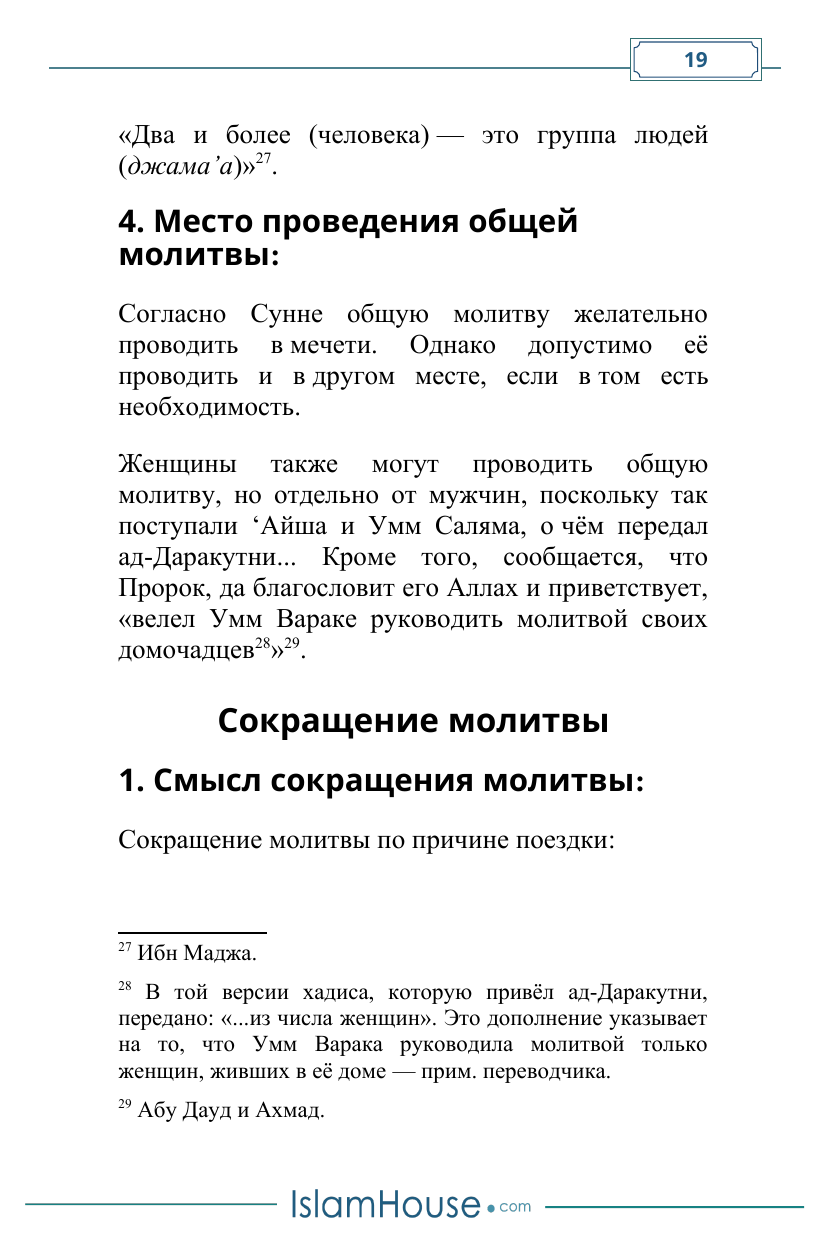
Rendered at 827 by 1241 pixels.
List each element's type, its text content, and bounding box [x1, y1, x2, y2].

subtitle 1. Смысл сокращения молитвы: [118, 765, 649, 798]
text Сокращение молитвы по причине поездки: [118, 823, 709, 854]
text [118, 118, 709, 180]
picture [284, 1184, 805, 1225]
subtitle Сокращение молитвы [159, 702, 667, 740]
text Согласно Сунне общую молитву желательно проводить в мечети. Однако допустимо её проводить и в другом месте, если в том есть необходимость. [118, 297, 709, 422]
subtitle 4. Место проведения общей молитвы: [118, 205, 649, 272]
picture [18, 1183, 277, 1221]
text Женщины также могут проводить общую молитву, но отдельно от мужчин, поскольку так поступали ‘Айша и Умм Саляма, о чём передал ад-Даракутни... Кроме того, сообщается, что Пророк, да благословит его Аллах и приветствует, «велел Умм Вараке руководить молитвой своих домочадцев». [118, 447, 709, 665]
